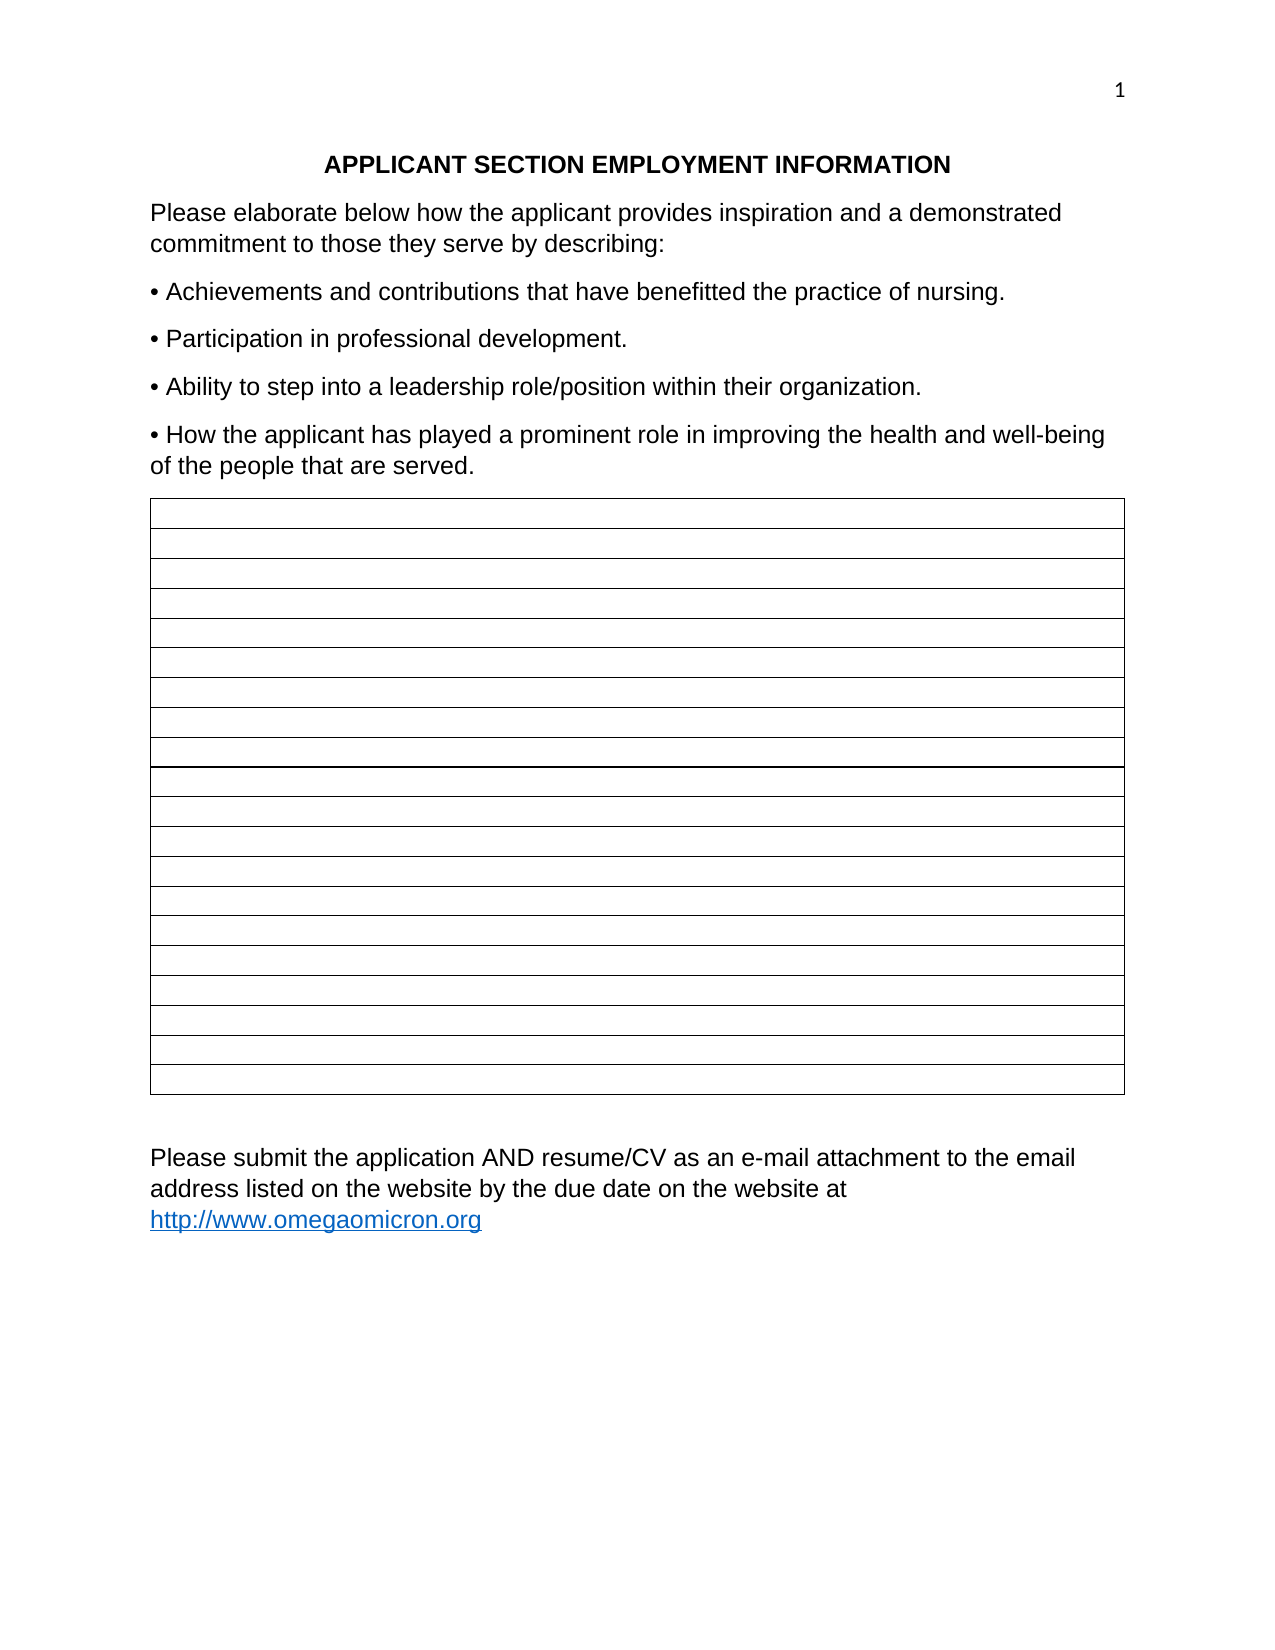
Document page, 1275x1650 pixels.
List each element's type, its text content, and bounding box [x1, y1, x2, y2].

table_cell [151, 589, 1124, 617]
table_cell [151, 648, 1124, 677]
text • Achievements and contributions that have benefitted the practice of nursing. [150, 276, 1125, 305]
text • Ability to step into a leadership role/position within their organization. [150, 372, 1125, 401]
table_cell [151, 678, 1124, 707]
table_cell [151, 529, 1124, 558]
table_cell [151, 619, 1124, 647]
table_cell [151, 1036, 1124, 1064]
text • How the applicant has played a prominent role in improving the health and well-being of the people that are served. [150, 419, 1125, 479]
table_cell [151, 738, 1124, 766]
table_cell [151, 857, 1124, 886]
table_cell [151, 1006, 1124, 1034]
table_cell [151, 768, 1124, 796]
table_cell [151, 916, 1124, 945]
table_cell [151, 946, 1124, 975]
text • Participation in professional development. [150, 324, 1125, 353]
text Please elaborate below how the applicant provides inspiration and a demonstrated commitment to those they serve by describing: [150, 198, 1125, 257]
table_cell [151, 976, 1124, 1005]
table_cell [151, 708, 1124, 737]
table_cell [151, 797, 1124, 826]
text Please submit the application AND resume/CV as an e-mail attachment to the email address listed on the website by the due date on the website at http://www.omegaomicron.org [150, 1143, 1125, 1234]
table_cell [151, 887, 1124, 915]
table_cell [151, 559, 1124, 588]
table_cell [151, 827, 1124, 856]
table_header [151, 499, 1124, 528]
table_cell [151, 1065, 1124, 1094]
text APPLICANT SECTION EMPLOYMENT INFORMATION [150, 150, 1125, 179]
